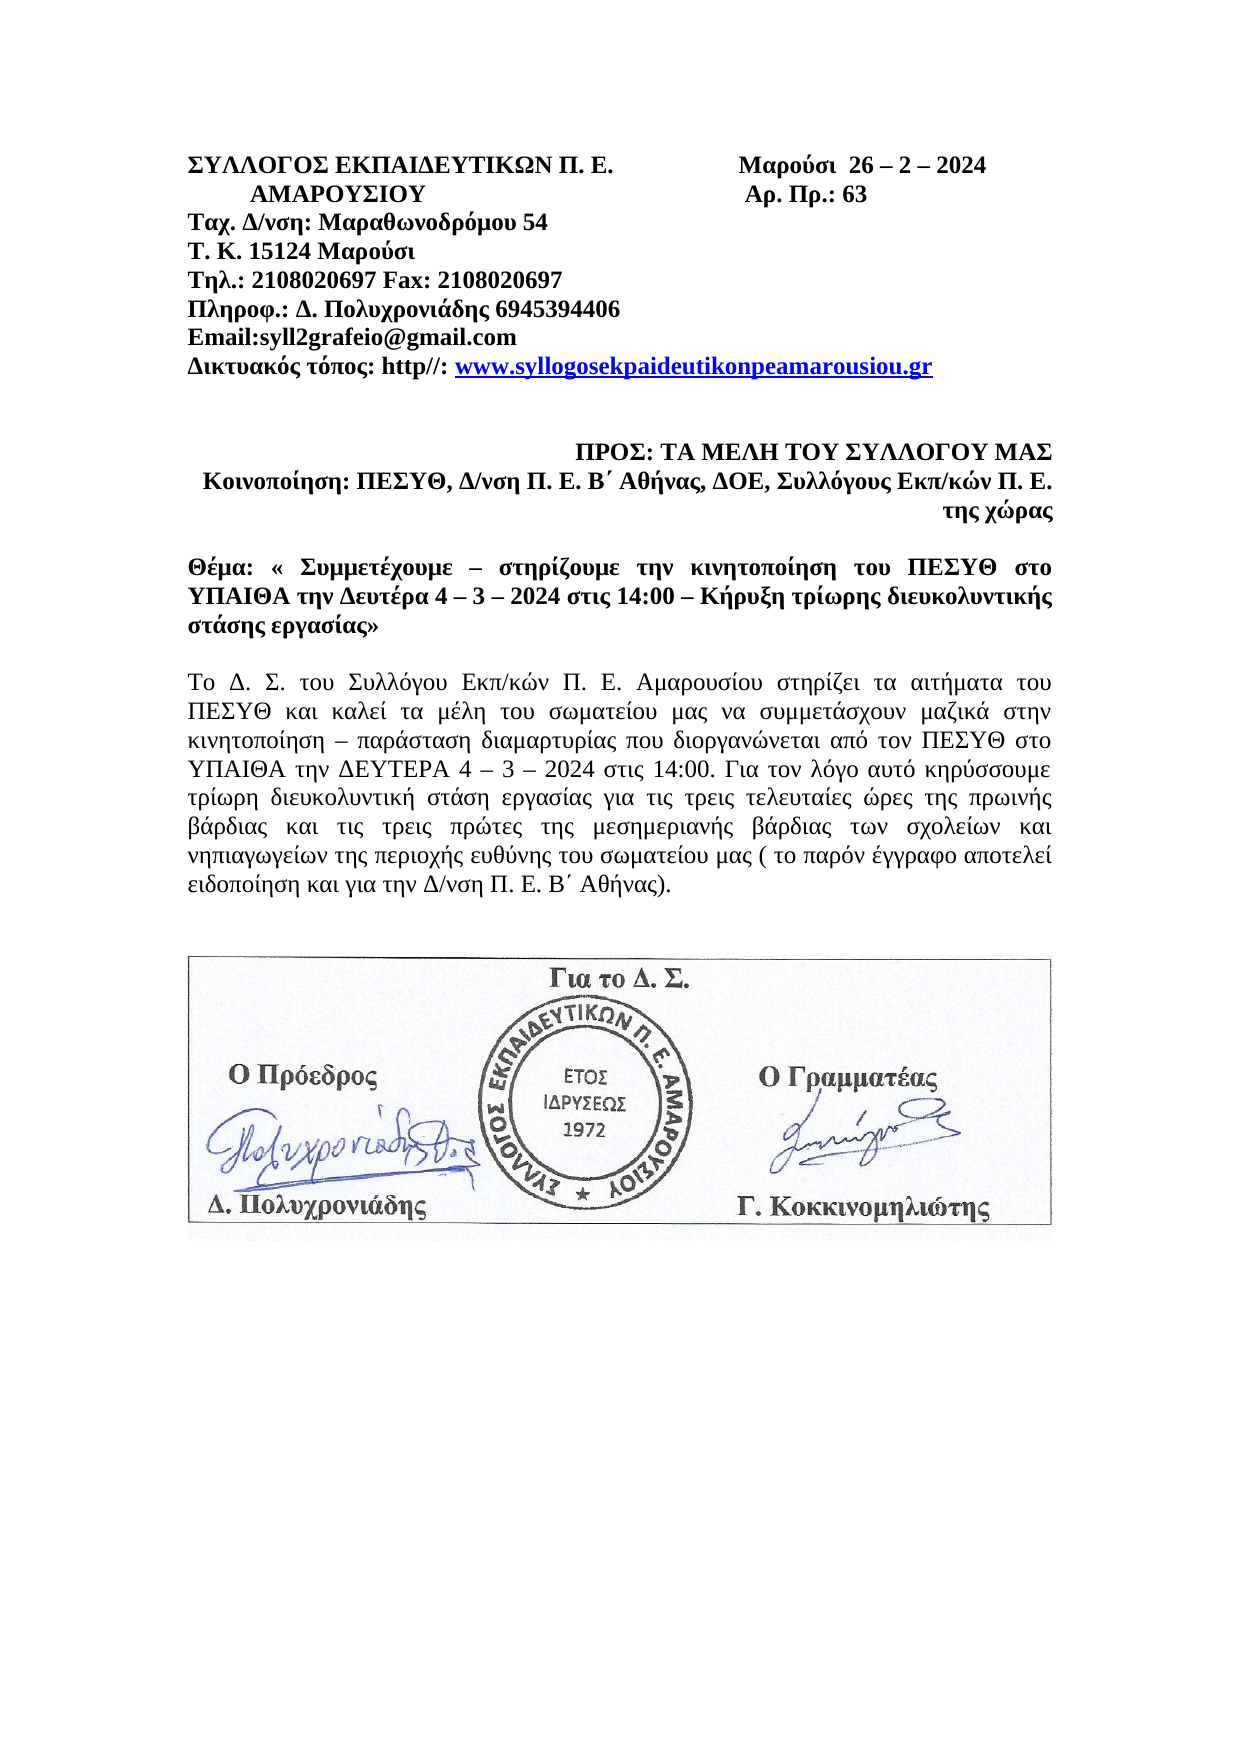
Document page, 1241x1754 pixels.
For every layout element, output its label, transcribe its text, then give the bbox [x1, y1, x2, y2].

text ΑΜΑΡΟΥΣΙΟΥ Αρ. Πρ.: 63 [187, 179, 1053, 207]
text Πληροφ.: Δ. Πολυχρονιάδης 6945394406 [187, 294, 1053, 322]
text Ταχ. Δ/νση: Μαραθωνοδρόμου 54 [187, 207, 1053, 236]
text Το Δ. Σ. του Συλλόγου Εκπ/κών Π. Ε. Αμαρουσίου στηρίζει τα αιτήματα του ΠΕΣΥΘ και καλεί τα μέλη του σωματείου μας να συμμετάσχουν μαζικά στην κινητοποίηση – παράσταση διαμαρτυρίας που διοργανώνεται από τον ΠΕΣΥΘ στο ΥΠΑΙΘΑ την ΔΕΥΤΕΡΑ 4 – 3 – 2024 στις 14:00. Για τον λόγο αυτό κηρύσσουμε τρίωρη διευκολυντική στάση εργασίας για τις τρεις τελευταίες ώρες της πρωινής βάρδιας και τις τρεις πρώτες της μεσημεριανής βάρδιας των σχολείων και νηπιαγωγείων της περιοχής ευθύνης του σωματείου μας ( το παρόν έγγραφο αποτελεί ειδοποίηση και για την Δ/νση Π. Ε. Β΄ Αθήνας). [187, 667, 1053, 897]
picture [187, 955, 1053, 1241]
text Τ. Κ. 15124 Μαρούσι [187, 236, 1053, 265]
text ΠΡΟΣ: ΤΑ ΜΕΛΗ ΤΟΥ ΣΥΛΛΟΓΟΥ ΜΑΣ [187, 437, 1053, 466]
text Τηλ.: 2108020697 Fax: 2108020697 [187, 265, 1053, 294]
text Δικτυακός τόπος: http//: www.syllogosekpaideutikonpeamarousiou.gr [187, 351, 1053, 380]
text ΣΥΛΛΟΓΟΣ ΕΚΠΑΙΔΕΥΤΙΚΩΝ Π. Ε. Μαρούσι 26 – 2 – 2024 [187, 150, 1053, 179]
text Θέμα: « Συμμετέχουμε – στηρίζουμε την κινητοποίηση του ΠΕΣΥΘ στο ΥΠΑΙΘΑ την Δευτέρα 4 – 3 – 2024 στις 14:00 – Κήρυξη τρίωρης διευκολυντικής στάσης εργασίας» [187, 552, 1053, 639]
text Κοινοποίηση: ΠΕΣΥΘ, Δ/νση Π. Ε. Β΄ Αθήνας, ΔΟΕ, Συλλόγους Εκπ/κών Π. Ε. της χώρας [187, 466, 1053, 524]
text Email:syll2grafeio@gmail.com [187, 322, 1053, 351]
